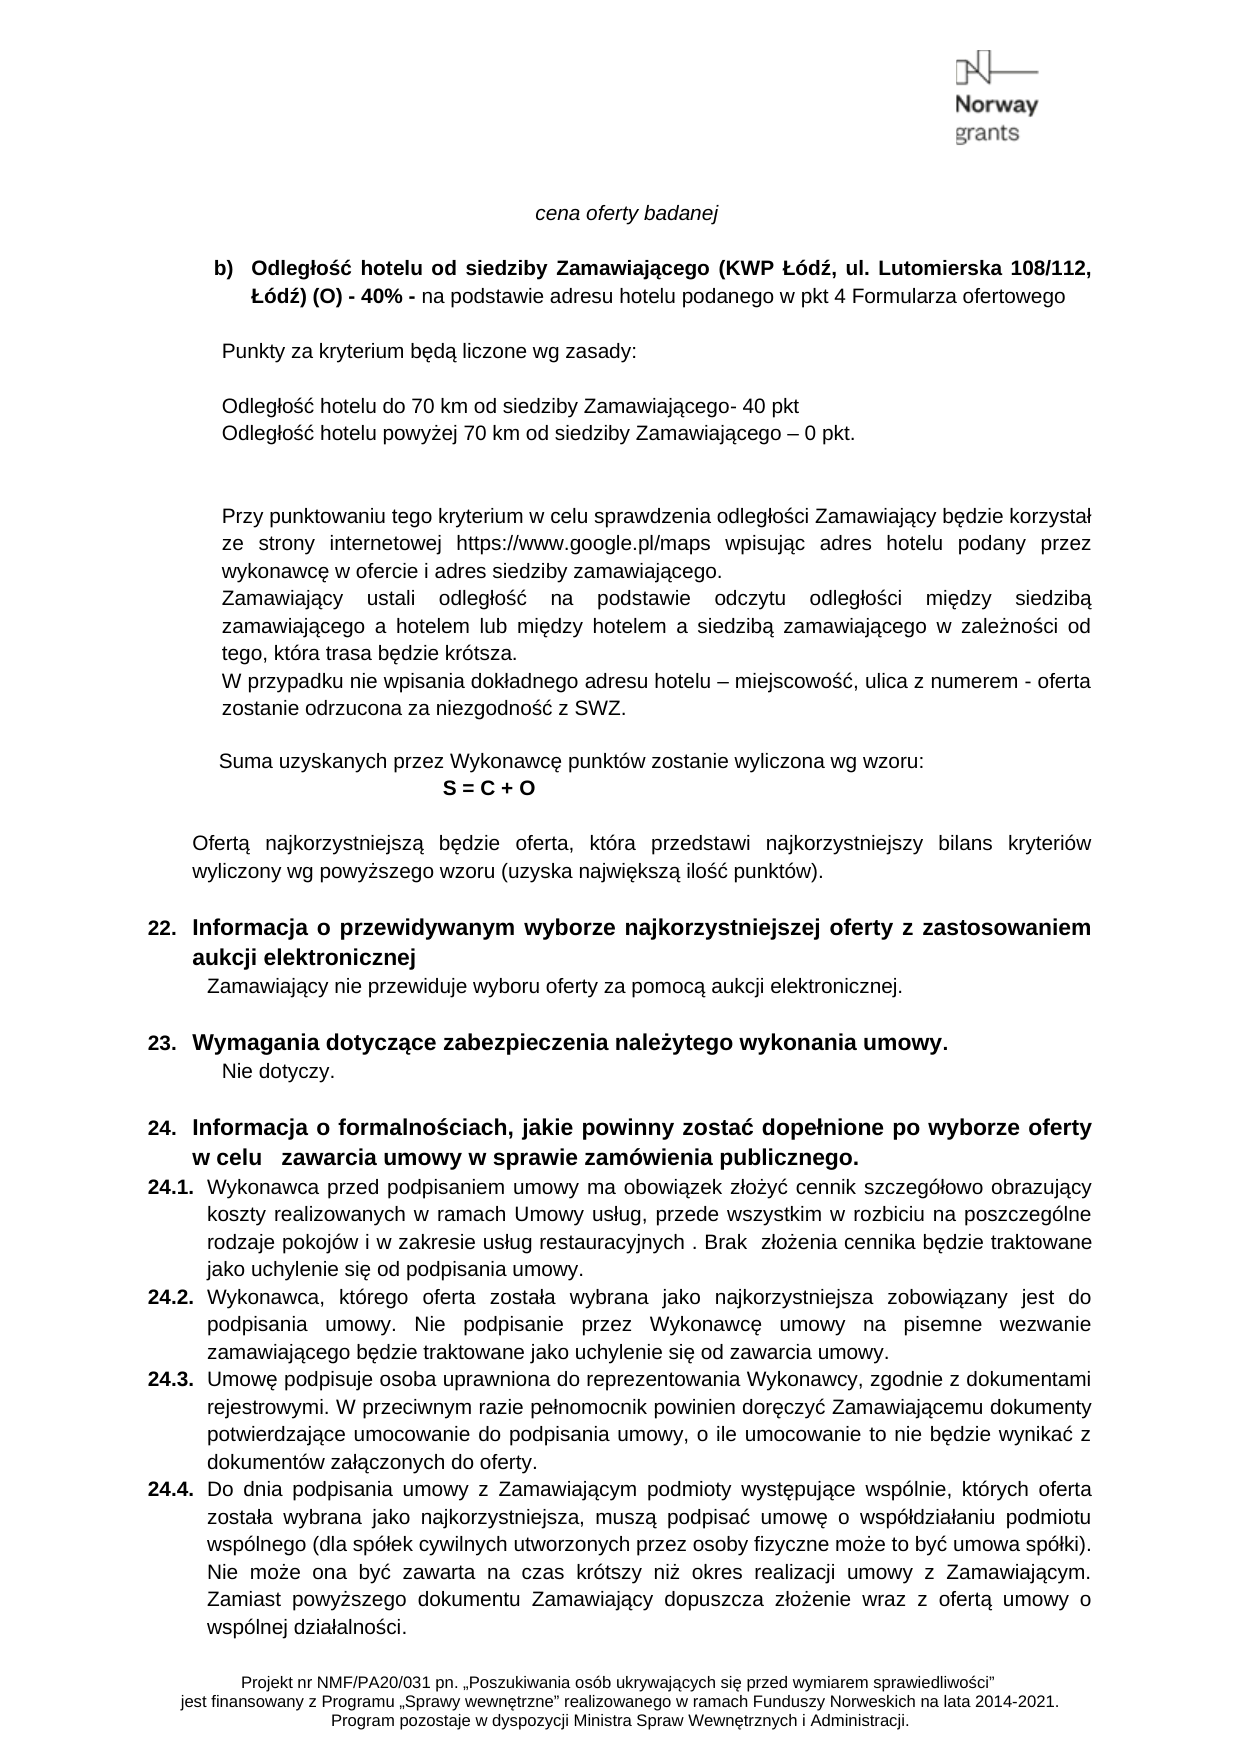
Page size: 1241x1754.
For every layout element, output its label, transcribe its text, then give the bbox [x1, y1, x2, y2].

text Nie dotyczy. [222, 1059, 1093, 1083]
text Suma uzyskanych przez Wykonawcę punktów zostanie wyliczona wg wzoru: [148, 748, 1093, 772]
picture [954, 50, 1038, 143]
list Do dnia podpisania umowy z Zamawiającym podmioty występujące wspólnie, których oferta została wybrana jako najkorzystniejsza, muszą podpisać umowę o współdziałaniu podmiotu wspólnego (dla spółek cywilnych utworzonych przez osoby fizyczne może to być umowa spółki). Nie może ona być zawarta na czas krótszy niż okres realizacji umowy z Zamawiającym. Zamiast powyższego dokumentu Zamawiający dopuszcza złożenie wraz z ofertą umowy o wspólnej działalności. [148, 1477, 1093, 1639]
text Zamawiający ustali odległość na podstawie odczytu odległości między siedzibą zamawiającego a hotelem lub między hotelem a siedzibą zamawiającego w zależności od tego, która trasa będzie krótsza. [222, 586, 1093, 665]
text W przypadku nie wpisania dokładnego adresu hotelu – miejscowość, ulica z numerem - oferta zostanie odrzucona za niezgodność z SWZ. [222, 669, 1093, 720]
subtitle 24. Informacja o formalnościach, jakie powinny zostać dopełnione po wyborze oferty w celu zawarcia umowy w sprawie zamówienia publicznego. [148, 1114, 1093, 1171]
text Odległość hotelu powyżej 70 km od siedziby Zamawiającego – 0 pkt. [222, 421, 1093, 445]
list Wykonawca, którego oferta została wybrana jako najkorzystniejsza zobowiązany jest do podpisania umowy. Nie podpisanie przez Wykonawcę umowy na pisemne wezwanie zamawiającego będzie traktowane jako uchylenie się od zawarcia umowy. [148, 1285, 1093, 1364]
text Ofertą najkorzystniejszą będzie oferta, która przedstawi najkorzystniejszy bilans kryteriów wyliczony wg powyższego wzoru (uzyska największą ilość punktów). [192, 831, 1093, 882]
text Punkty za kryterium będą liczone wg zasady: [222, 339, 1093, 363]
text Zamawiający nie przewiduje wyboru oferty za pomocą aukcji elektronicznej. [207, 974, 1093, 998]
list Umowę podpisuje osoba uprawniona do reprezentowania Wykonawcy, zgodnie z dokumentami rejestrowymi. W przeciwnym razie pełnomocnik powinien doręczyć Zamawiającemu dokumenty potwierdzające umocowanie do podpisania umowy, o ile umocowanie to nie będzie wynikać z dokumentów załączonych do oferty. [148, 1367, 1093, 1474]
subtitle 22. Informacja o przewidywanym wyborze najkorzystniejszej oferty z zastosowaniem aukcji elektronicznej [148, 913, 1093, 970]
text cena oferty badanej [266, 201, 1093, 225]
text Przy punktowaniu tego kryterium w celu sprawdzenia odległości Zamawiający będzie korzystał ze strony internetowej https://www.google.pl/maps wpisując adres hotelu podany przez wykonawcę w ofercie i adres siedziby zamawiającego. [222, 504, 1093, 583]
text Odległość hotelu do 70 km od siedziby Zamawiającego- 40 pkt [222, 394, 1093, 418]
subtitle 23. Wymagania dotyczące zabezpieczenia należytego wykonania umowy. [148, 1029, 1093, 1055]
text S = C + O [369, 776, 1093, 800]
list Odległość hotelu od siedziby Zamawiającego (KWP Łódź, ul. Lutomierska 108/112, Łódź) (O) - 40% - na podstawie adresu hotelu podanego w pkt 4 Formularza ofertowego [214, 256, 1093, 308]
list Wykonawca przed podpisaniem umowy ma obowiązek złożyć cennik szczegółowo obrazujący koszty realizowanych w ramach Umowy usług, przede wszystkim w rozbiciu na poszczególne rodzaje pokojów i w zakresie usług restauracyjnych . Brak złożenia cennika będzie traktowane jako uchylenie się od podpisania umowy. [148, 1174, 1093, 1281]
